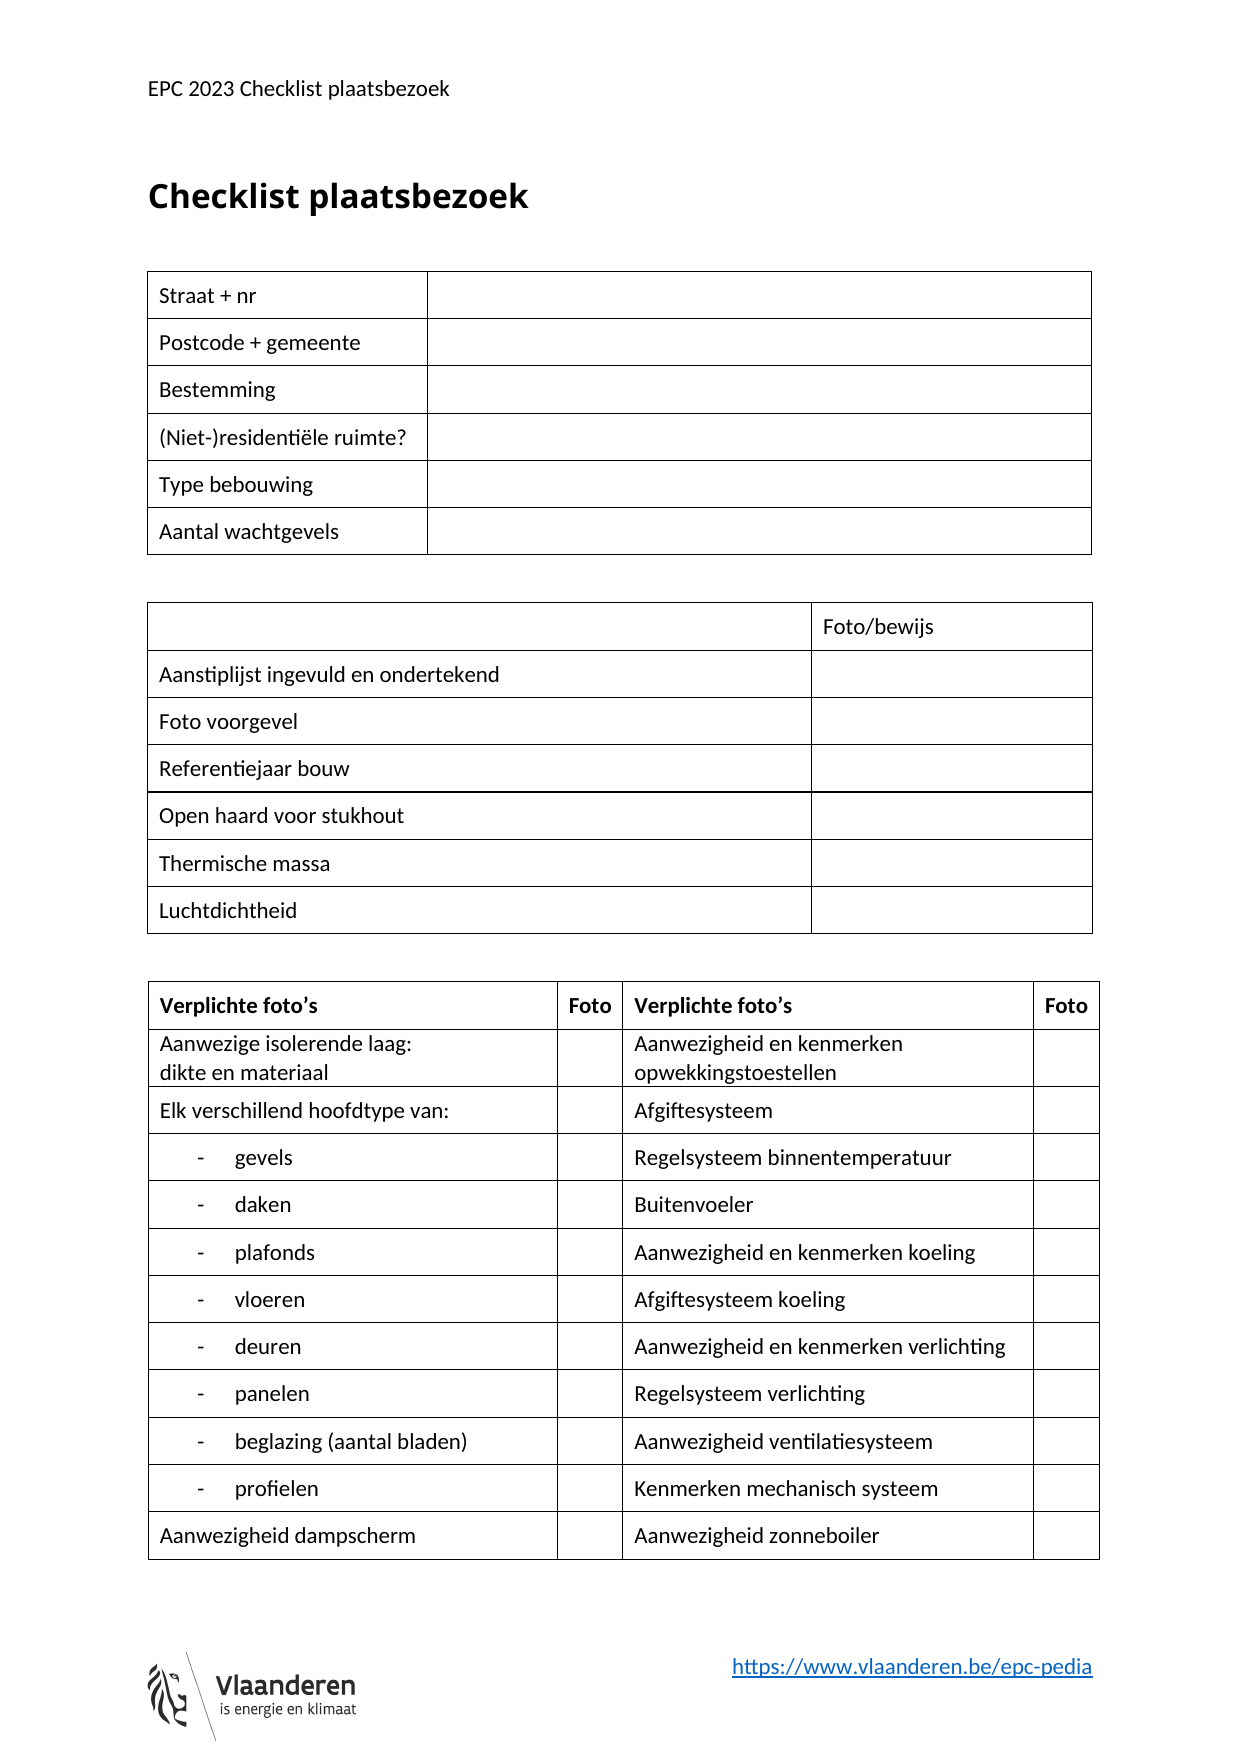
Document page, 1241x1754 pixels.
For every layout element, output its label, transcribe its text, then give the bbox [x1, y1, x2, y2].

table_cell [812, 840, 1092, 886]
table_cell [1034, 1276, 1099, 1322]
table_cell panelen [149, 1370, 557, 1417]
table_cell Aanstiplijst ingevuld en ondertekend [148, 651, 811, 697]
table_cell [1034, 1323, 1099, 1369]
table_cell Kenmerken mechanisch systeem [623, 1465, 1033, 1511]
table_cell Postcode + gemeente [148, 319, 427, 365]
table_cell [812, 745, 1092, 791]
table_cell Buitenvoeler [623, 1181, 1033, 1227]
table_header Foto [558, 982, 622, 1028]
table_header Foto/bewijs [812, 603, 1092, 649]
table_cell Referentiejaar bouw [148, 745, 811, 791]
table_cell deuren [149, 1323, 557, 1369]
table_header Straat + nr [148, 272, 427, 318]
table_cell vloeren [149, 1276, 557, 1322]
table_cell Aanwezigheid zonneboiler [623, 1512, 1033, 1558]
table_cell [1034, 1418, 1099, 1464]
table_cell [1034, 1087, 1099, 1133]
table_cell [558, 1512, 622, 1558]
table_cell [1034, 1134, 1099, 1180]
table_cell profielen [149, 1465, 557, 1511]
table_cell Aanwezigheid en kenmerken verlichting [623, 1323, 1033, 1369]
table_cell [558, 1465, 622, 1511]
table_cell [812, 793, 1092, 839]
table_cell [558, 1418, 622, 1464]
table_cell Bestemming [148, 366, 427, 412]
table_cell [428, 461, 1091, 507]
table_cell [812, 651, 1092, 697]
table_cell Aanwezigheid en kenmerken opwekkingstoestellen [623, 1030, 1033, 1086]
table_cell gevels [149, 1134, 557, 1180]
table_cell [1034, 1229, 1099, 1275]
picture [147, 1652, 357, 1741]
table_cell [1034, 1465, 1099, 1511]
table_cell [812, 698, 1092, 744]
table_cell Aanwezigheid dampscherm [149, 1512, 557, 1558]
subtitle Checklist plaatsbezoek [148, 173, 1092, 267]
table_cell [428, 414, 1091, 460]
table_cell [1034, 1181, 1099, 1227]
table_cell plafonds [149, 1229, 557, 1275]
table_header Foto [1034, 982, 1099, 1028]
table_cell Foto voorgevel [148, 698, 811, 744]
table_cell [1034, 1370, 1099, 1417]
table_header [148, 603, 811, 649]
table_cell [428, 366, 1091, 412]
table_cell Type bebouwing [148, 461, 427, 507]
table_cell [428, 319, 1091, 365]
table_cell [428, 508, 1091, 554]
table_cell [558, 1323, 622, 1369]
table_cell Afgiftesysteem koeling [623, 1276, 1033, 1322]
table_cell Afgiftesysteem [623, 1087, 1033, 1133]
table_cell [1034, 1512, 1099, 1558]
table_cell (Niet-)residentiële ruimte? [148, 414, 427, 460]
table_cell [558, 1229, 622, 1275]
table_cell [558, 1370, 622, 1417]
table_cell Aantal wachtgevels [148, 508, 427, 554]
table_cell Thermische massa [148, 840, 811, 886]
table_cell [558, 1030, 622, 1086]
table_cell [558, 1181, 622, 1227]
table_cell Regelsysteem binnentemperatuur [623, 1134, 1033, 1180]
table_header Verplichte foto’s [149, 982, 557, 1028]
table_cell Luchtdichtheid [148, 887, 811, 933]
table_cell Aanwezigheid en kenmerken koeling [623, 1229, 1033, 1275]
table_cell Open haard voor stukhout [148, 793, 811, 839]
table_cell Aanwezige isolerende laag: dikte en materiaal [149, 1030, 557, 1086]
table_cell Elk verschillend hoofdtype van: [149, 1087, 557, 1133]
table_cell daken [149, 1181, 557, 1227]
table_cell [558, 1134, 622, 1180]
table_cell [812, 887, 1092, 933]
table_header Verplichte foto’s [623, 982, 1033, 1028]
table_header [428, 272, 1091, 318]
table_cell [558, 1276, 622, 1322]
table_cell [1034, 1030, 1099, 1086]
table_cell beglazing (aantal bladen) [149, 1418, 557, 1464]
table_cell Aanwezigheid ventilatiesysteem [623, 1418, 1033, 1464]
table_cell Regelsysteem verlichting [623, 1370, 1033, 1417]
table_cell [558, 1087, 622, 1133]
